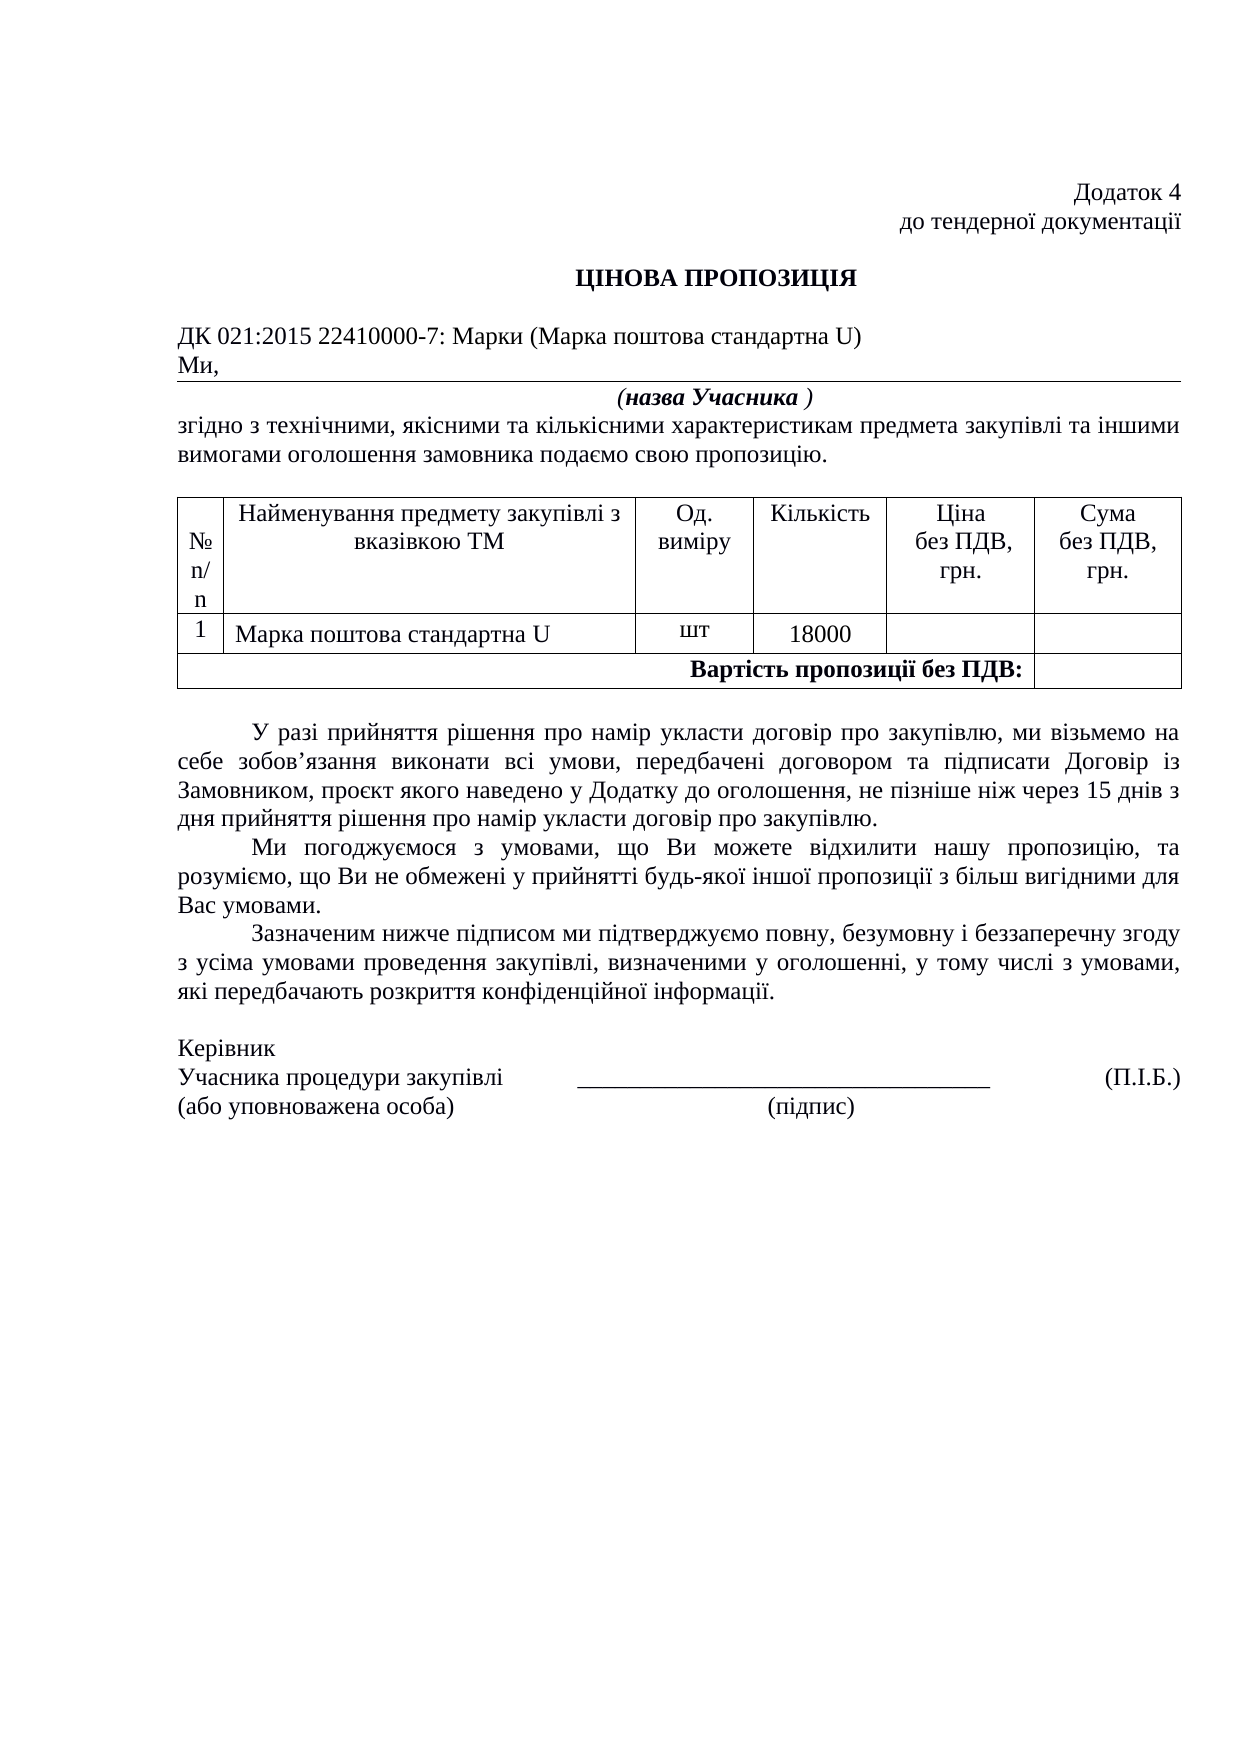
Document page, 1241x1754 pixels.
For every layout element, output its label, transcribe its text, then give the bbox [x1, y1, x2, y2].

table_header Найменування предмету закупівлі з вказівкою ТМ [224, 498, 635, 613]
text Ми, [177, 350, 1181, 381]
table_header Кількість [754, 498, 886, 613]
table_cell [887, 614, 1034, 653]
table_cell Марка поштова стандартна U [224, 614, 635, 653]
text ЦІНОВА ПРОПОЗИЦІЯ [177, 263, 1181, 292]
table_header Ціна без ПДВ, грн. [887, 498, 1034, 613]
table_header № n/n [178, 498, 223, 613]
text до тендерної документації [177, 206, 1181, 235]
text ДК 021:2015 22410000-7: Марки (Марка поштова стандартна U) [177, 321, 1181, 350]
text Учасника процедури закупівлі _________________________________ (П.І.Б.) (або уповноважена особа) (підпис) [177, 1062, 1181, 1120]
table_cell 1 [178, 614, 223, 653]
text згідно з технічними, якісними та кількісними характеристикам предмета закупівлі та іншими вимогами оголошення замовника подаємо свою пропозицію. [177, 410, 1181, 468]
table_cell 18000 [754, 614, 886, 653]
table_cell [1035, 614, 1181, 653]
table_cell Вартість пропозиції без ПДВ: [178, 654, 1034, 687]
table_cell [1035, 654, 1181, 687]
table_header Од. виміру [636, 498, 753, 613]
text Зазначеним нижче підписом ми підтверджуємо повну, безумовну і беззаперечну згоду з усіма умовами проведення закупівлі, визначеними у оголошенні, у тому числі з умовами, які передбачають розкриття конфіденційної інформації. [177, 918, 1181, 1005]
text Керівник [177, 1033, 1181, 1062]
table_header Сума без ПДВ, грн. [1035, 498, 1181, 613]
text Додаток 4 [177, 177, 1181, 206]
text У paзі прийняття рішення про намір укласти договір про закупівлю, ми візьмемо на себе зобов’язання виконати всі умови, передбачені договором та підписати Договір із Замовником, проєкт якого наведено у Додатку до оголошення, не пізніше ніж через 15 днів з дня прийняття рішення про намір укласти договір про закупівлю. [177, 717, 1181, 832]
table_cell шт [636, 614, 753, 653]
text Ми погоджуємося з умовами, що Ви можете відхилити нашу пропозицію, та розуміємо, що Ви не обмежені у прийнятті будь-якої іншої пропозиції з більш вигідними для Вас умовами. [177, 832, 1181, 918]
text (назва Учасника ) [177, 382, 1181, 410]
